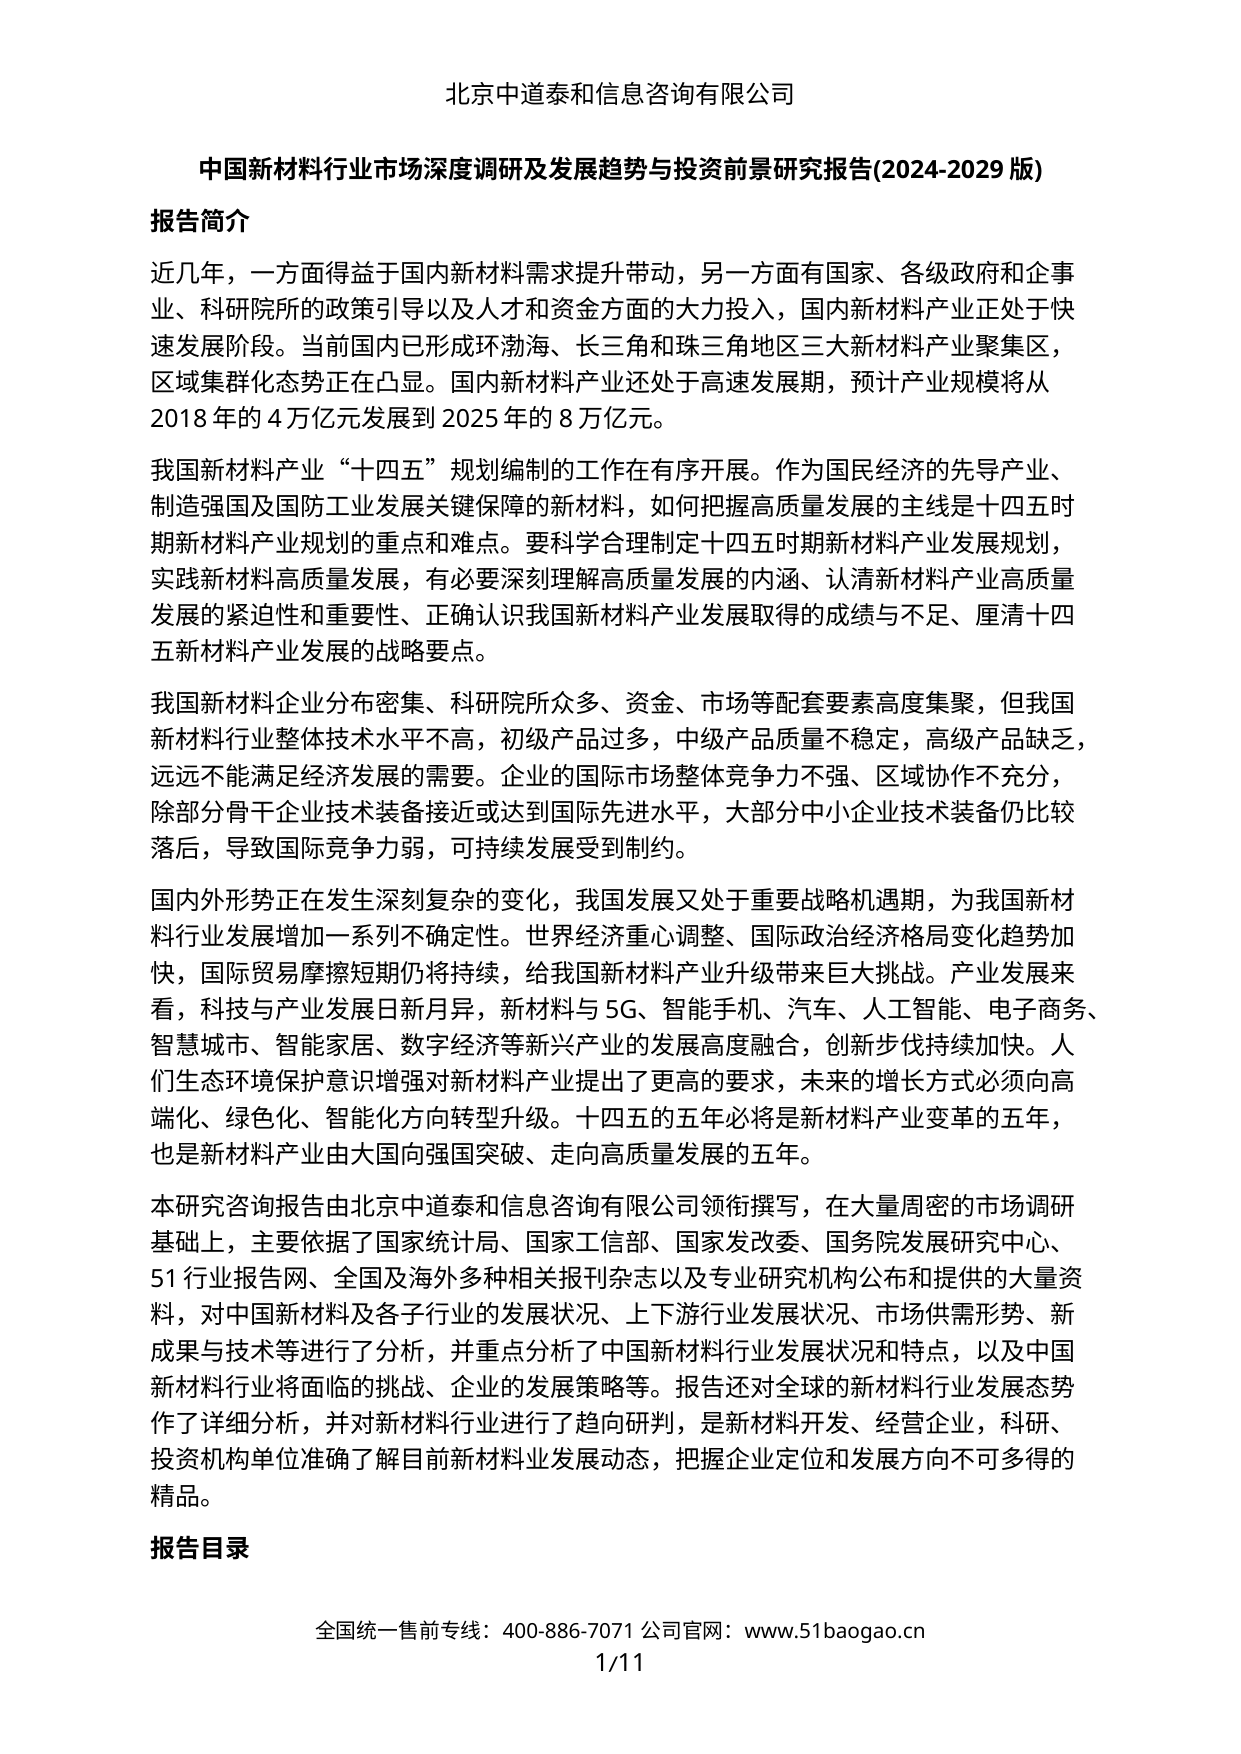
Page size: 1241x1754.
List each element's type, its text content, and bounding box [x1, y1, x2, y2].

text 报告目录 [150, 1528, 1090, 1564]
text 国内外形势正在发生深刻复杂的变化，我国发展又处于重要战略机遇期，为我国新材料行业发展增加一系列不确定性。世界经济重心调整、国际政治经济格局变化趋势加快，国际贸易摩擦短期仍将持续，给我国新材料产业升级带来巨大挑战。产业发展来看，科技与产业发展日新月异，新材料与5G、智能手机、汽车、人工智能、电子商务、智慧城市、智能家居、数字经济等新兴产业的发展高度融合，创新步伐持续加快。人们生态环境保护意识增强对新材料产业提出了更高的要求，未来的增长方式必须向高端化、绿色化、智能化方向转型升级。十四五的五年必将是新材料产业变革的五年，也是新材料产业由大国向强国突破、走向高质量发展的五年。 [150, 881, 1090, 1171]
text 报告简介 [150, 202, 1090, 238]
text 我国新材料企业分布密集、科研院所众多、资金、市场等配套要素高度集聚，但我国新材料行业整体技术水平不高，初级产品过多，中级产品质量不稳定，高级产品缺乏，远远不能满足经济发展的需要。企业的国际市场整体竞争力不强、区域协作不充分，除部分骨干企业技术装备接近或达到国际先进水平，大部分中小企业技术装备仍比较落后，导致国际竞争力弱，可持续发展受到制约。 [150, 684, 1090, 865]
text 近几年，一方面得益于国内新材料需求提升带动，另一方面有国家、各级政府和企事业、科研院所的政策引导以及人才和资金方面的大力投入，国内新材料产业正处于快速发展阶段。当前国内已形成环渤海、长三角和珠三角地区三大新材料产业聚集区，区域集群化态势正在凸显。国内新材料产业还处于高速发展期，预计产业规模将从2018年的4万亿元发展到2025年的8万亿元。 [150, 254, 1090, 435]
text 本研究咨询报告由北京中道泰和信息咨询有限公司领衔撰写，在大量周密的市场调研基础上，主要依据了国家统计局、国家工信部、国家发改委、国务院发展研究中心、51行业报告网、全国及海外多种相关报刊杂志以及专业研究机构公布和提供的大量资料，对中国新材料及各子行业的发展状况、上下游行业发展状况、市场供需形势、新成果与技术等进行了分析，并重点分析了中国新材料行业发展状况和特点，以及中国新材料行业将面临的挑战、企业的发展策略等。报告还对全球的新材料行业发展态势作了详细分析，并对新材料行业进行了趋向研判，是新材料开发、经营企业，科研、投资机构单位准确了解目前新材料业发展动态，把握企业定位和发展方向不可多得的精品。 [150, 1186, 1090, 1512]
text 我国新材料产业“十四五”规划编制的工作在有序开展。作为国民经济的先导产业、制造强国及国防工业发展关键保障的新材料，如何把握高质量发展的主线是十四五时期新材料产业规划的重点和难点。要科学合理制定十四五时期新材料产业发展规划，实践新材料高质量发展，有必要深刻理解高质量发展的内涵、认清新材料产业高质量发展的紧迫性和重要性、正确认识我国新材料产业发展取得的成绩与不足、厘清十四五新材料产业发展的战略要点。 [150, 451, 1090, 668]
text 中国新材料行业市场深度调研及发展趋势与投资前景研究报告(2024-2029版) [150, 150, 1090, 186]
